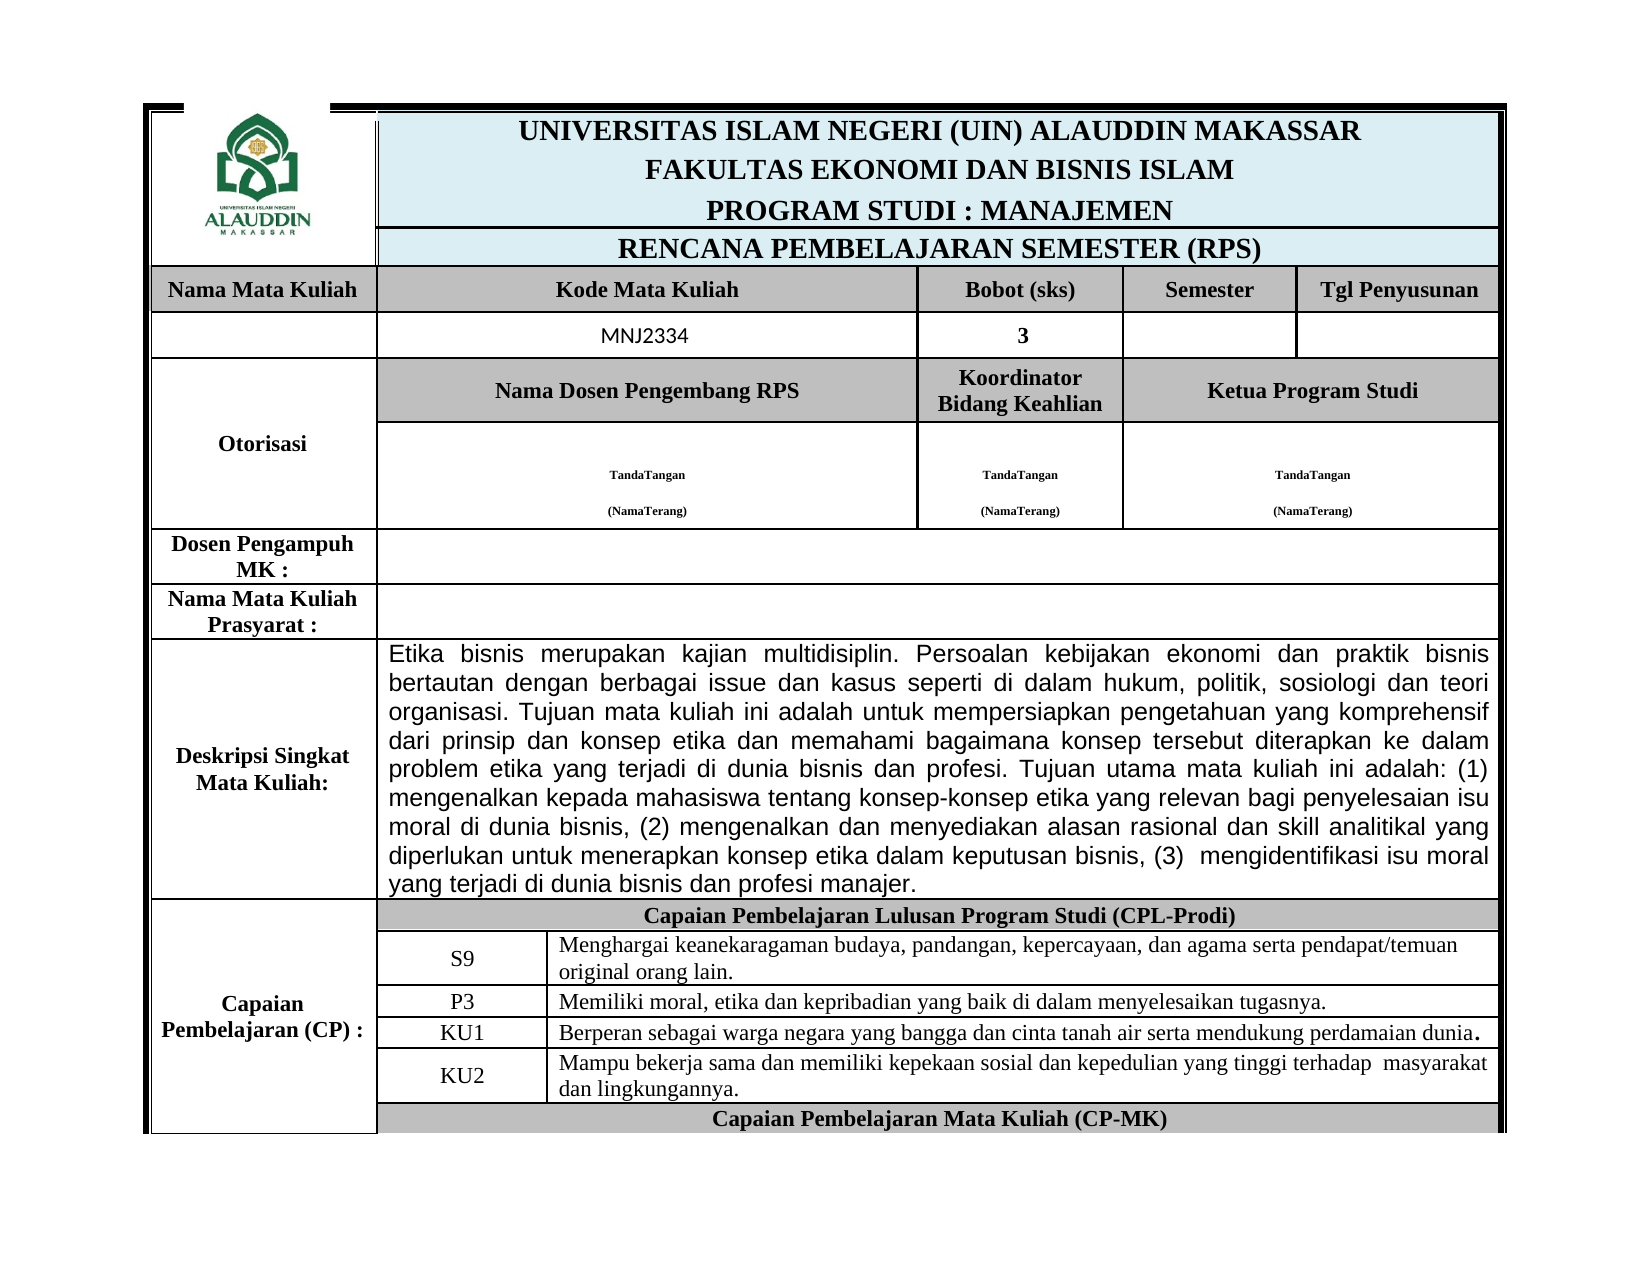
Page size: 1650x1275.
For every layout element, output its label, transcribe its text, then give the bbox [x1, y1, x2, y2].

table_cell S9 [378, 932, 546, 984]
table_cell Menghargai keanekaragaman budaya, pandangan, kepercayaan, dan agama serta pendapat/temuan original orang lain. [548, 932, 1498, 984]
table_cell Tgl Penyusunan [1298, 267, 1498, 311]
table_header [152, 110, 377, 265]
table_cell RENCANA PEMBELAJARAN SEMESTER (RPS) [379, 229, 1498, 265]
table_cell Semester [1124, 267, 1295, 311]
table_cell FAKULTAS EKONOMI DAN BISNIS ISLAM [379, 146, 1498, 188]
table_cell Mampu bekerja sama dan memiliki kepekaan sosial dan kepedulian yang tinggi terhadap masyarakat dan lingkungannya. [548, 1049, 1498, 1102]
table_cell MNJ2334 [378, 313, 916, 357]
table_cell Bobot (sks) [919, 267, 1122, 311]
table_cell [1124, 313, 1295, 357]
table_cell Otorisasi [152, 359, 376, 528]
table_cell (NamaTerang) [919, 492, 1122, 528]
table_cell Deskripsi Singkat Mata Kuliah: [152, 640, 376, 898]
table_cell TandaTangan [919, 457, 1122, 492]
table_cell Memiliki moral, etika dan kepribadian yang baik di dalam menyelesaikan tugasnya. [548, 986, 1498, 1016]
table_cell Kode Mata Kuliah [378, 267, 916, 311]
table_cell Koordinator Bidang Keahlian [919, 359, 1122, 421]
table_cell [1298, 313, 1498, 357]
table_cell Capaian Pembelajaran Mata Kuliah (CP-MK) [378, 1104, 1498, 1133]
picture [183, 103, 331, 244]
table_cell TandaTangan [378, 457, 916, 492]
table_cell PROGRAM STUDI : MANAJEMEN [379, 188, 1498, 226]
table_cell KU2 [378, 1049, 546, 1102]
table_cell [378, 423, 916, 457]
table_cell Ketua Program Studi [1124, 359, 1498, 421]
table_cell Berperan sebagai warga negara yang bangga dan cinta tanah air serta mendukung perdamaian dunia. [548, 1018, 1498, 1047]
table_cell [1124, 423, 1498, 457]
table_cell [378, 585, 1498, 637]
table_cell Dosen Pengampuh MK : [152, 530, 376, 583]
table_cell Nama Dosen Pengembang RPS [378, 359, 916, 421]
table_header UNIVERSITAS ISLAM NEGERI (UIN) ALAUDDIN MAKASSAR [377, 112, 1498, 146]
table_cell Nama Mata Kuliah [152, 267, 376, 311]
table_cell (NamaTerang) [378, 492, 916, 528]
table_cell [919, 423, 1122, 457]
table_cell Capaian Pembelajaran Lulusan Program Studi (CPL-Prodi) [378, 900, 1498, 929]
table_cell [378, 530, 1498, 583]
table_cell TandaTangan [1124, 457, 1498, 492]
table_cell P3 [378, 986, 546, 1016]
table_cell Nama Mata Kuliah Prasyarat : [152, 585, 376, 637]
table_cell Etika bisnis merupakan kajian multidisiplin. Persoalan kebijakan ekonomi dan praktik bisnis bertautan dengan berbagai issue dan kasus seperti di dalam hukum, politik, sosiologi dan teori organisasi. Tujuan mata kuliah ini adalah untuk mempersiapkan pengetahuan yang komprehensif dari prinsip dan konsep etika dan memahami bagaimana konsep tersebut diterapkan ke dalam problem etika yang terjadi di dunia bisnis dan profesi. Tujuan utama mata kuliah ini adalah: (1) mengenalkan kepada mahasiswa tentang konsep-konsep etika yang relevan bagi penyelesaian isu moral di dunia bisnis, (2) mengenalkan dan menyediakan alasan rasional dan skill analitikal yang diperlukan untuk menerapkan konsep etika dalam keputusan bisnis, (3) mengidentifikasi isu moral yang terjadi di dunia bisnis dan profesi manajer. [378, 640, 1498, 898]
table_cell [152, 313, 376, 357]
table_cell (NamaTerang) [1124, 492, 1498, 528]
table_cell 3 [919, 313, 1122, 357]
table_cell Capaian Pembelajaran (CP) : [152, 900, 376, 1133]
table_cell KU1 [378, 1018, 546, 1047]
